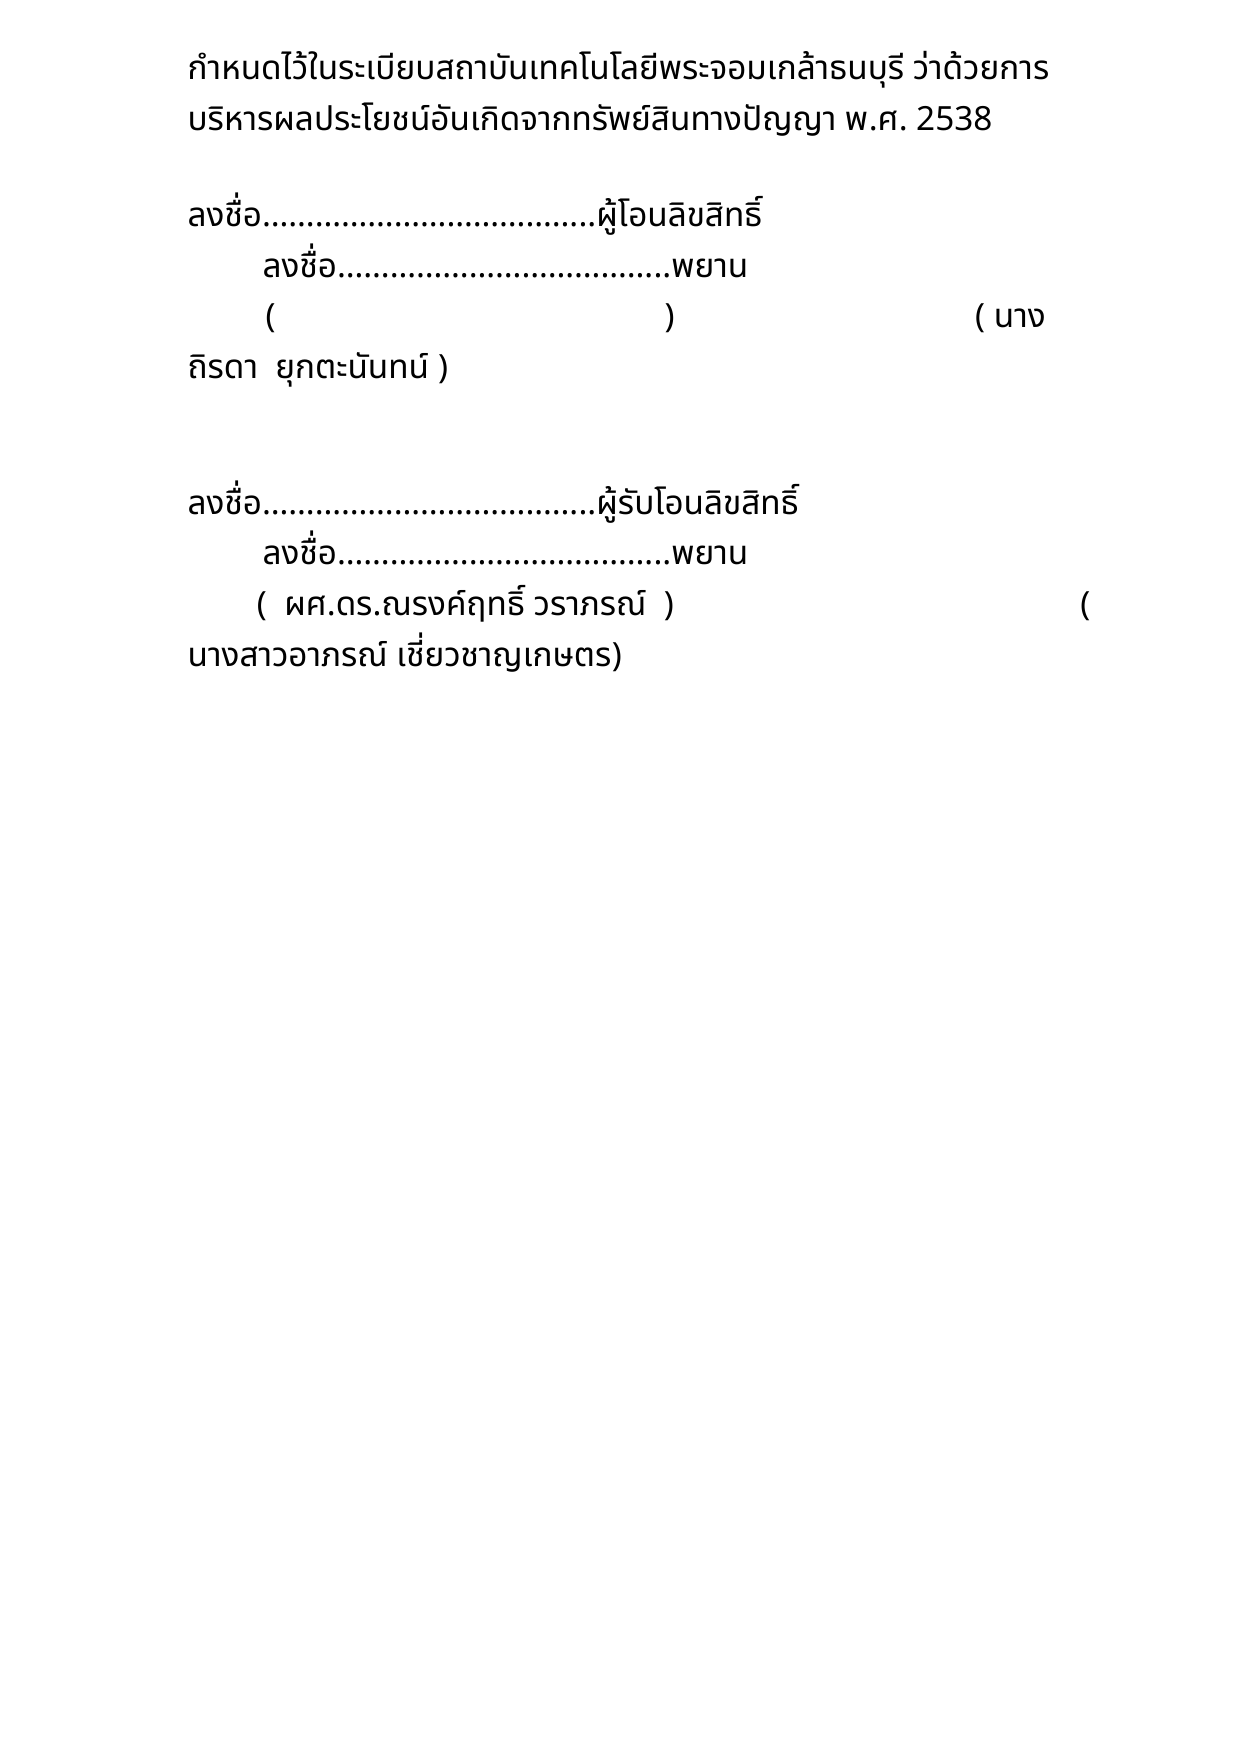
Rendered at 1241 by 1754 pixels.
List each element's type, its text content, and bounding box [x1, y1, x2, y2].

subtitle ลงชื่อ………………………………..ผู้รับโอนลิขสิทธิ์ ลงชื่อ………………………………..พยาน [187, 478, 1192, 580]
subtitle ( ผศ.ดร.ณรงค์ฤทธิ์ วราภรณ์ ) ( นางสาวอาภรณ์ เชี่ยวชาญเกษตร) [187, 580, 1162, 681]
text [187, 44, 1053, 145]
subtitle ลงชื่อ………………………………..ผู้โอนลิขสิทธิ์ ลงชื่อ………………………………..พยาน [187, 191, 1162, 292]
text ( ) ( นางถิรดา ยุกตะนันทน์ ) [187, 292, 1053, 393]
